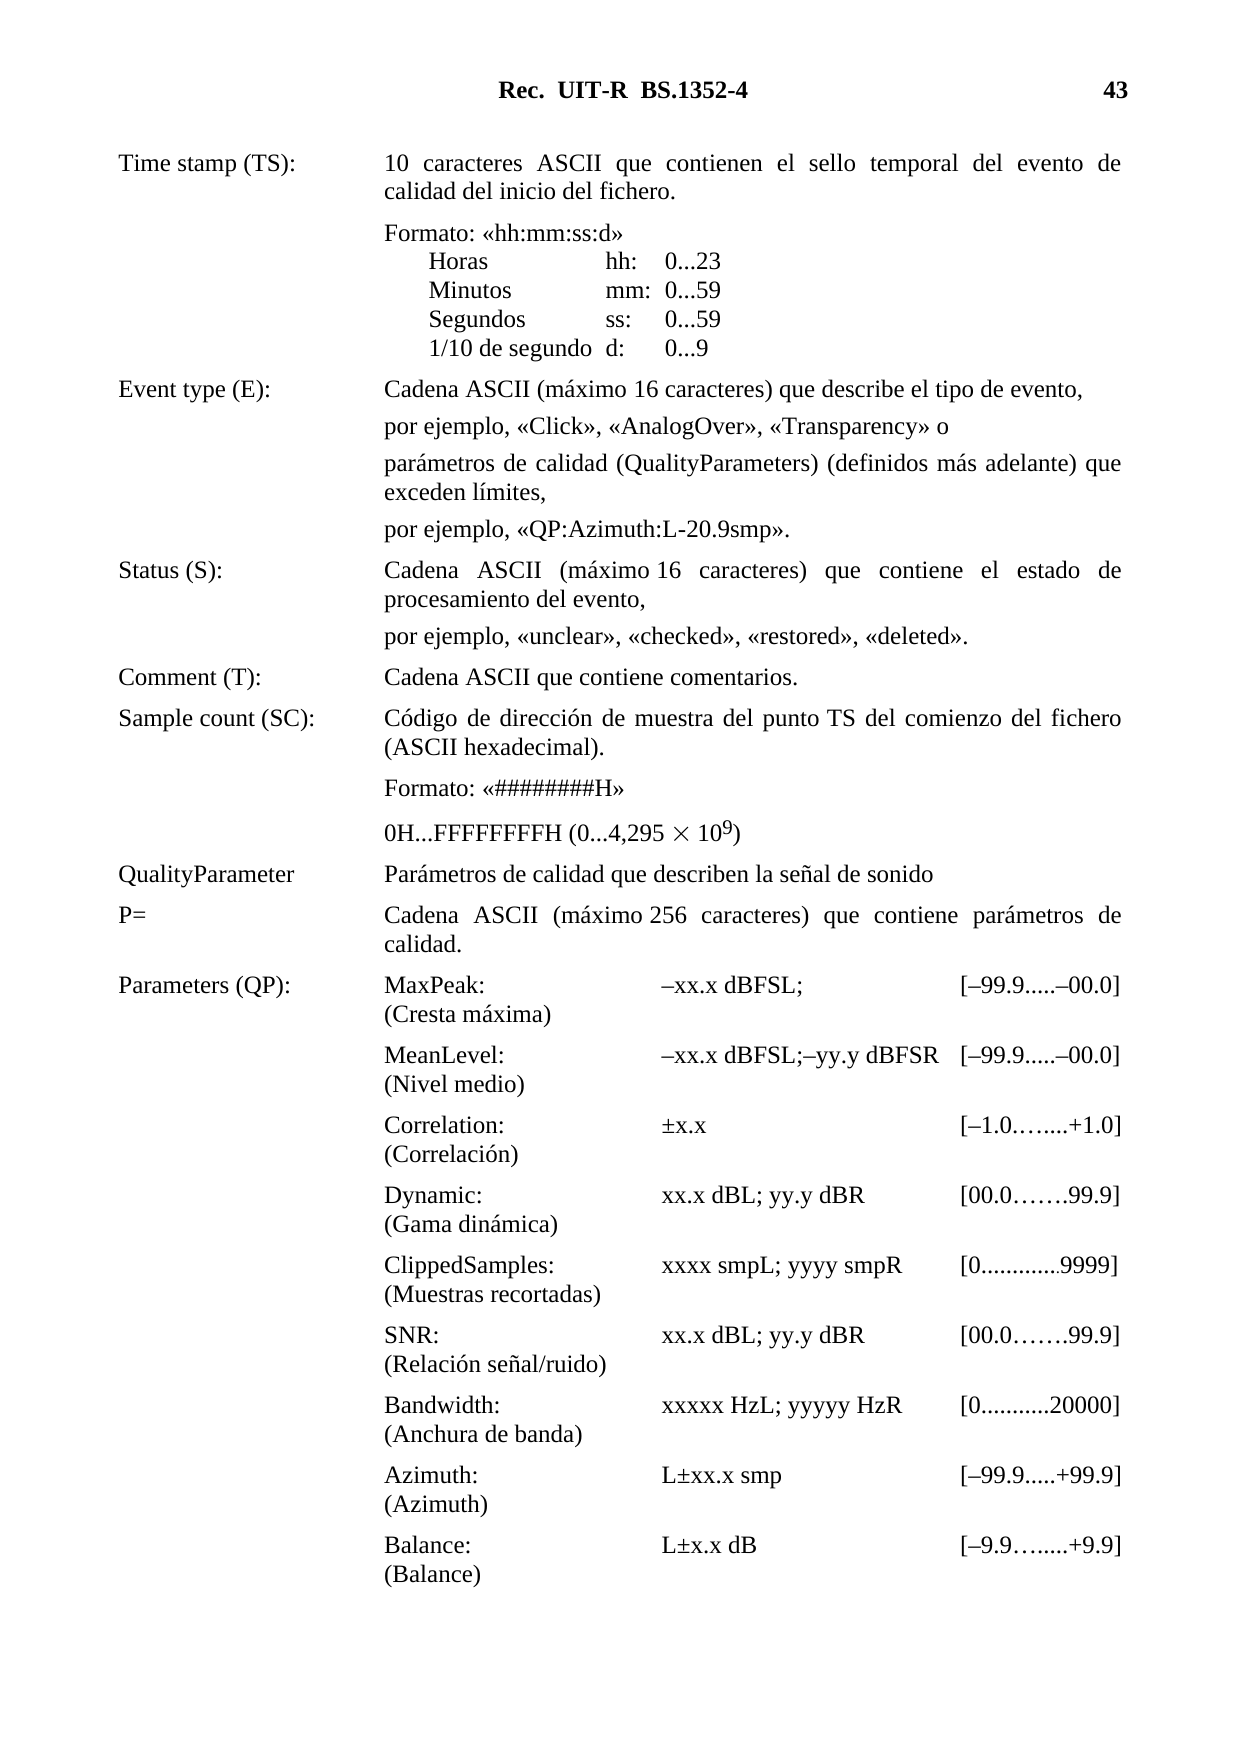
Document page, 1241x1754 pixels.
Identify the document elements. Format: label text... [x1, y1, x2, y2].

text Minutos mm: 0...59 [118, 275, 1122, 304]
text 1/10 de segundo d: 0...9 [118, 333, 1122, 361]
text Status (S): Cadena ASCII (máximo 16 caracteres) que contiene el estado de procesamiento del evento, [118, 555, 1122, 613]
text por ejemplo, «QP:Azimuth:L-20.9smp». [118, 514, 1122, 543]
text Formato: «########H» [118, 773, 1122, 802]
text SNR: xx.x dBL; yy.y dBR [00.0…….99.9] (Relación señal/ruido) [118, 1321, 1122, 1378]
text 0H...FFFFFFFFH (0...4,295  109) [118, 815, 1122, 847]
text P= Cadena ASCII (máximo 256 caracteres) que contiene parámetros de calidad. [118, 901, 1122, 958]
text Sample count (SC): Código de dirección de muestra del punto TS del comienzo del fichero (ASCII hexadecimal). [118, 703, 1122, 761]
text Correlation: ±x.x [–1.0.…....+1.0] (Correlación) [118, 1111, 1122, 1168]
text Dynamic: xx.x dBL; yy.y dBR [00.0…….99.9] (Gama dinámica) [118, 1181, 1122, 1238]
text QualityParameter Parámetros de calidad que describen la señal de sonido [118, 859, 1122, 888]
text MeanLevel: –xx.x dBFSL;–yy.y dBFSR [–99.9.....–00.0] (Nivel medio) [118, 1041, 1122, 1098]
text Horas hh: 0...23 [118, 246, 1122, 275]
text por ejemplo, «Click», «AnalogOver», «Transparency» o [118, 411, 1122, 440]
text Parameters (QP): MaxPeak: –xx.x dBFSL; [–99.9.....–00.0] (Cresta máxima) [118, 971, 1122, 1028]
text Balance: L±x.x dB [–9.9….....+9.9] (Balance) [118, 1531, 1122, 1588]
text Bandwidth: xxxxx HzL; yyyyy HzR [0...........20000] (Anchura de banda) [118, 1391, 1122, 1448]
text Event type (E): Cadena ASCII (máximo 16 caracteres) que describe el tipo de evento, [118, 374, 1122, 403]
text Azimuth: L±xx.x smp [–99.9.....+99.9] (Azimuth) [118, 1461, 1122, 1518]
text Comment (T): Cadena ASCII que contiene comentarios. [118, 662, 1122, 691]
text Time stamp (TS): 10 caracteres ASCII que contienen el sello temporal del evento de calidad del inicio del fichero. [118, 148, 1122, 205]
text por ejemplo, «unclear», «checked», «restored», «deleted». [118, 621, 1122, 650]
text Formato: «hh:mm:ss:d» [118, 218, 1122, 246]
text parámetros de calidad (QualityParameters) (definidos más adelante) que exceden límites, [118, 448, 1122, 506]
text Segundos ss: 0...59 [118, 304, 1122, 333]
text ClippedSamples: xxxx smpL; yyyy smpR [0.............9999] (Muestras recortadas) [118, 1251, 1122, 1308]
